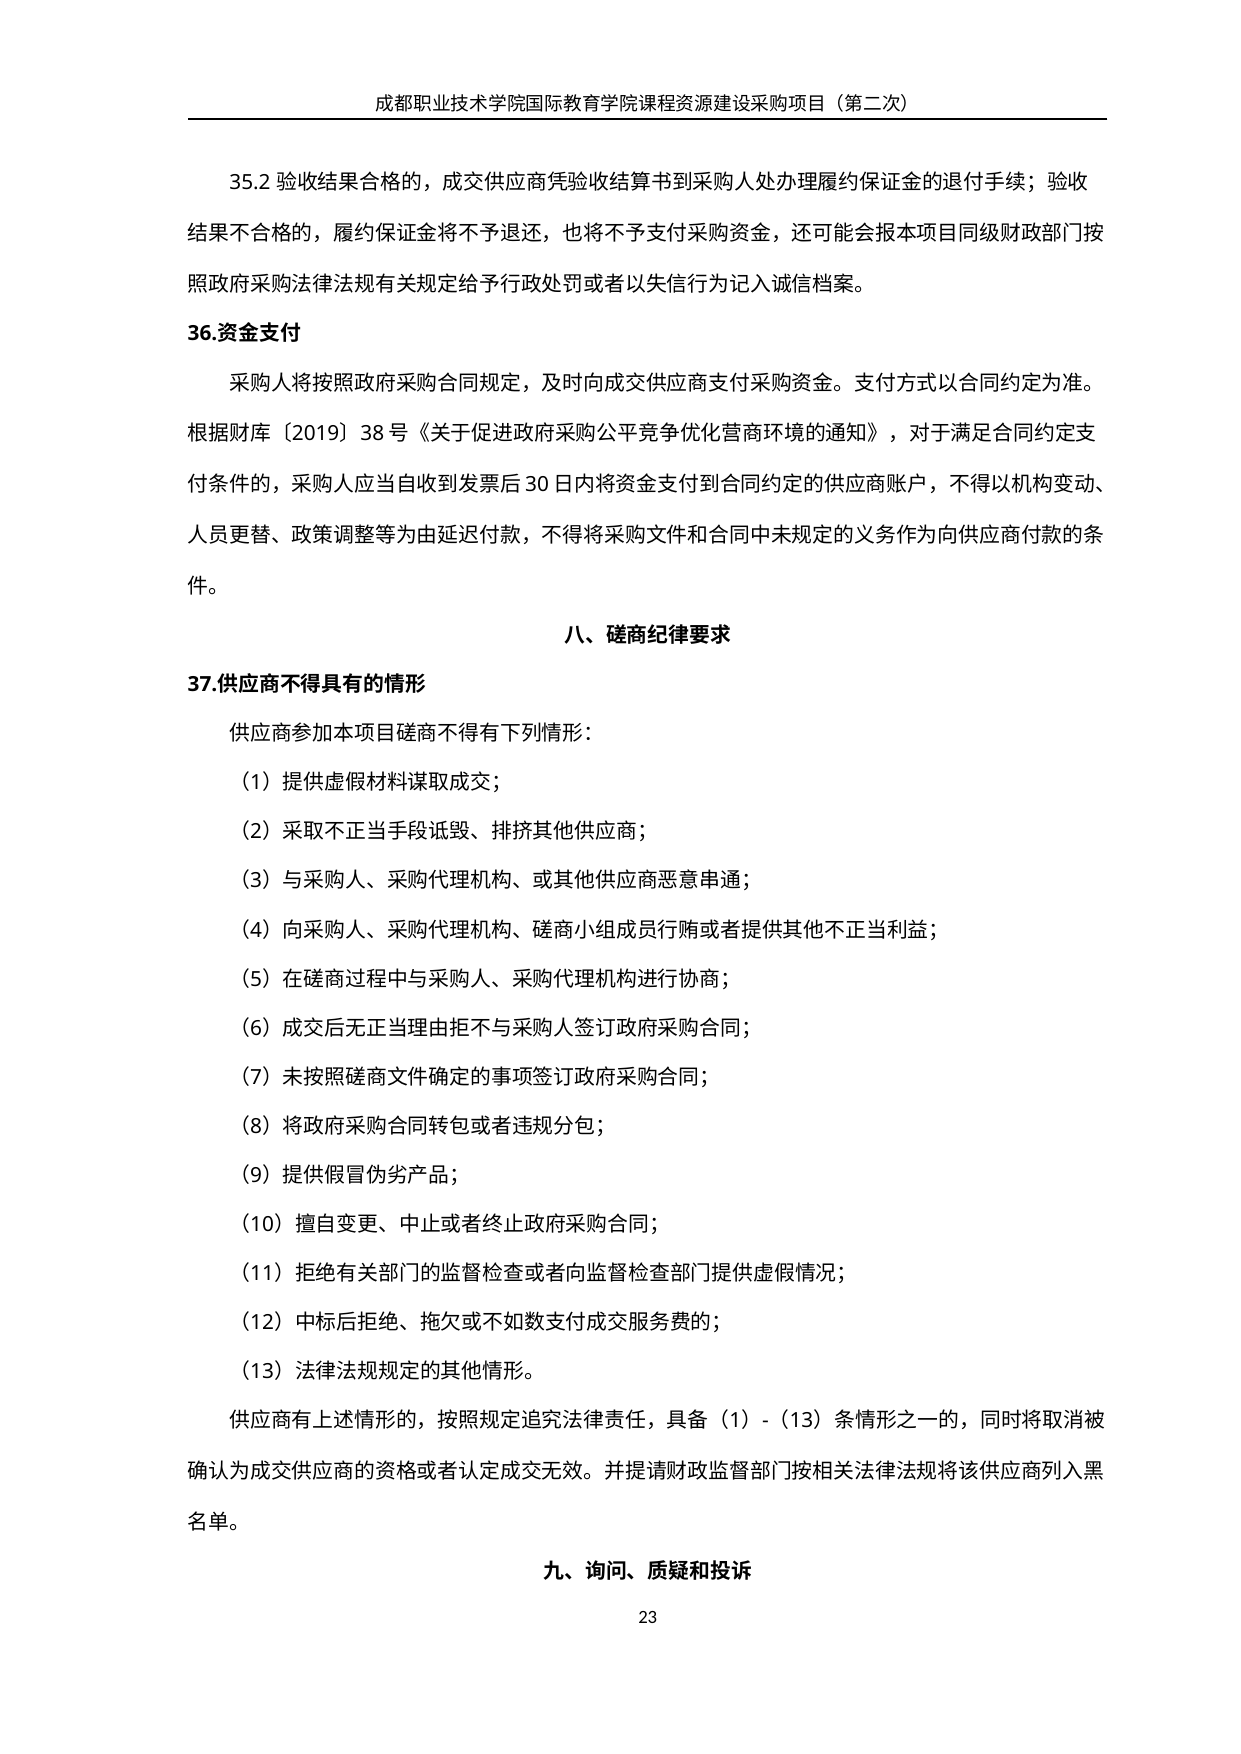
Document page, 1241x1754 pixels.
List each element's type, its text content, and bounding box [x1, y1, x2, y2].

text （5）在磋商过程中与采购人、采购代理机构进行协商； [187, 960, 1107, 994]
text （7）未按照磋商文件确定的事项签订政府采购合同； [187, 1058, 1107, 1092]
text （12）中标后拒绝、拖欠或不如数支付成交服务费的； [187, 1303, 1107, 1337]
text 供应商参加本项目磋商不得有下列情形： [187, 715, 1107, 749]
text （13）法律法规规定的其他情形。 [187, 1353, 1107, 1387]
text （8）将政府采购合同转包或者违规分包； [187, 1107, 1107, 1141]
text （2）采取不正当手段诋毁、排挤其他供应商； [187, 813, 1107, 847]
text （10）擅自变更、中止或者终止政府采购合同； [187, 1205, 1107, 1239]
text 37.供应商不得具有的情形 [187, 666, 1107, 700]
text （4）向采购人、采购代理机构、磋商小组成员行贿或者提供其他不正当利益； [187, 911, 1107, 945]
text （9）提供假冒伪劣产品； [187, 1156, 1107, 1190]
text （6）成交后无正当理由拒不与采购人签订政府采购合同； [187, 1009, 1107, 1043]
text 供应商有上述情形的，按照规定追究法律责任，具备（1）-（13）条情形之一的，同时将取消被确认为成交供应商的资格或者认定成交无效。并提请财政监督部门按相关法律法规将该供应商列入黑名单。 [187, 1402, 1107, 1537]
text （3）与采购人、采购代理机构、或其他供应商恶意串通； [187, 862, 1107, 896]
text （11）拒绝有关部门的监督检查或者向监督检查部门提供虚假情况； [187, 1254, 1107, 1288]
text 八、磋商纪律要求 [187, 617, 1107, 651]
text （1）提供虚假材料谋取成交； [187, 764, 1107, 798]
text 采购人将按照政府采购合同规定，及时向成交供应商支付采购资金。支付方式以合同约定为准。根据财库〔2019〕38号《关于促进政府采购公平竞争优化营商环境的通知》，对于满足合同约定支付条件的，采购人应当自收到发票后30日内将资金支付到合同约定的供应商账户，不得以机构变动、人员更替、政策调整等为由延迟付款，不得将采购文件和合同中未规定的义务作为向供应商付款的条件。 [187, 364, 1107, 602]
text 36.资金支付 [187, 315, 1107, 349]
text 九、询问、质疑和投诉 [187, 1553, 1107, 1587]
text 35.2 验收结果合格的，成交供应商凭验收结算书到采购人处办理履约保证金的退付手续；验收结果不合格的，履约保证金将不予退还，也将不予支付采购资金，还可能会报本项目同级财政部门按照政府采购法律法规有关规定给予行政处罚或者以失信行为记入诚信档案。 [187, 164, 1107, 300]
